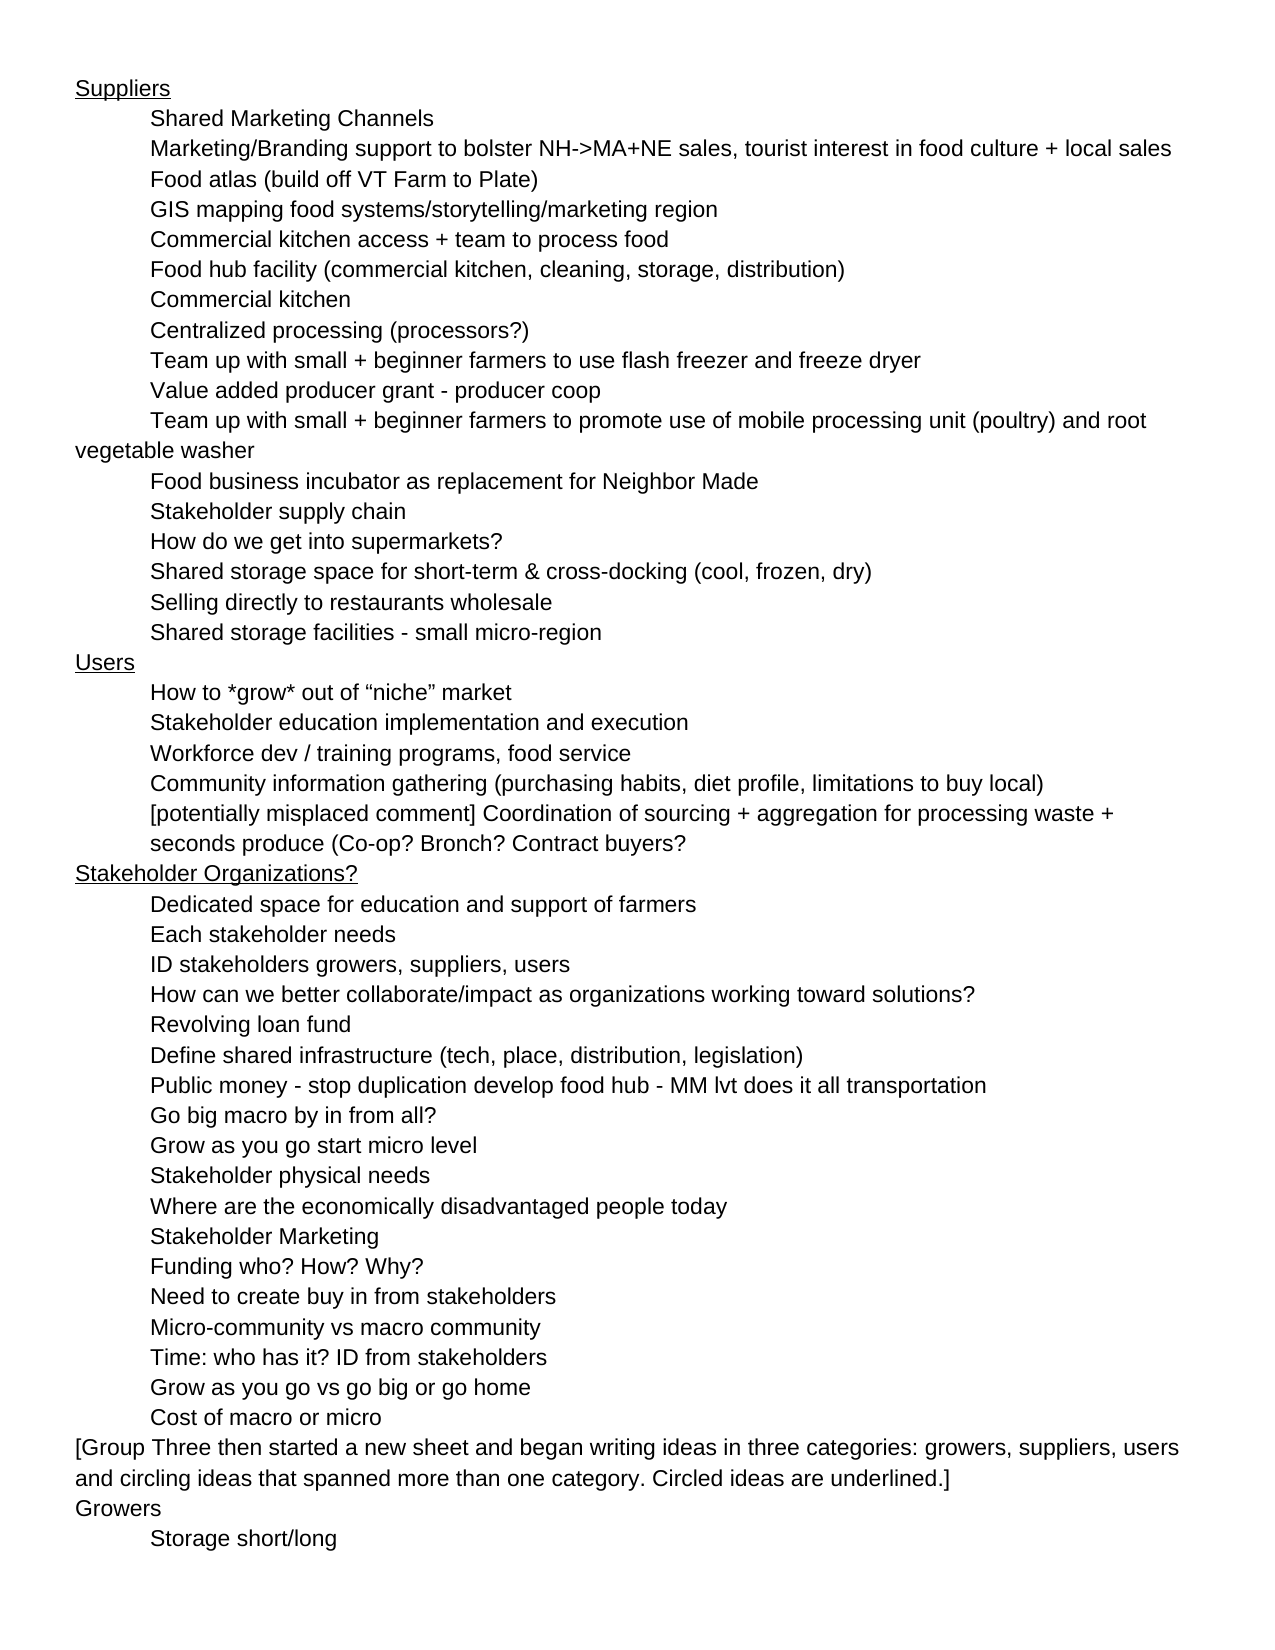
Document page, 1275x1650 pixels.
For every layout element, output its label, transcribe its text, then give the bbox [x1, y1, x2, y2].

text Storage short/long [75, 1525, 1200, 1551]
text Users [75, 649, 1200, 675]
text Revolving loan fund [75, 1011, 1200, 1038]
text [potentially misplaced comment] Coordination of sourcing + aggregation for processing waste + seconds produce (Co-op? Bronch? Contract buyers? [75, 800, 1200, 857]
text Cost of macro or micro [75, 1404, 1200, 1431]
text Where are the economically disadvantaged people today [75, 1193, 1200, 1219]
text Time: who has it? ID from stakeholders [75, 1344, 1200, 1370]
text Commercial kitchen access + team to process food [75, 226, 1200, 252]
text Selling directly to restaurants wholesale [75, 588, 1200, 615]
text Micro-community vs macro community [75, 1313, 1200, 1340]
text Food hub facility (commercial kitchen, cleaning, storage, distribution) [75, 256, 1200, 283]
text Stakeholder education implementation and execution [75, 709, 1200, 736]
text Dedicated space for education and support of farmers [75, 891, 1200, 917]
text How to *grow* out of “niche” market [75, 679, 1200, 706]
text Grow as you go start micro level [75, 1132, 1200, 1159]
text Funding who? How? Why? [75, 1253, 1200, 1279]
text Team up with small + beginner farmers to promote use of mobile processing unit (poultry) and root vegetable washer [75, 407, 1200, 464]
text Stakeholder Organizations? [75, 860, 1200, 887]
text [Group Three then started a new sheet and began writing ideas in three categories: growers, suppliers, users and circling ideas that spanned more than one category. Circled ideas are underlined.] [75, 1434, 1200, 1491]
text Stakeholder supply chain [75, 498, 1200, 524]
text Community information gathering (purchasing habits, diet profile, limitations to buy local) [75, 770, 1200, 796]
text Stakeholder physical needs [75, 1162, 1200, 1189]
text Food atlas (build off VT Farm to Plate) [75, 166, 1200, 192]
text GIS mapping food systems/storytelling/marketing region [75, 196, 1200, 222]
text How can we better collaborate/impact as organizations working toward solutions? [75, 981, 1200, 1008]
text Shared storage space for short-term & cross-docking (cool, frozen, dry) [75, 558, 1200, 585]
text ID stakeholders growers, suppliers, users [75, 951, 1200, 977]
text Go big macro by in from all? [75, 1102, 1200, 1128]
text Grow as you go vs go big or go home [75, 1374, 1200, 1400]
text Commercial kitchen [75, 286, 1200, 313]
text Shared storage facilities - small micro-region [75, 619, 1200, 645]
text Shared Marketing Channels [75, 105, 1200, 132]
text Workforce dev / training programs, food service [75, 739, 1200, 766]
text Value added producer grant - producer coop [75, 377, 1200, 403]
text How do we get into supermarkets? [75, 528, 1200, 554]
text Public money - stop duplication develop food hub - MM lvt does it all transportation [75, 1072, 1200, 1098]
text Centralized processing (processors?) [75, 317, 1200, 343]
text Team up with small + beginner farmers to use flash freezer and freeze dryer [75, 347, 1200, 373]
text Marketing/Branding support to bolster NH->MA+NE sales, tourist interest in food culture + local sales [75, 135, 1200, 162]
text Need to create buy in from stakeholders [75, 1283, 1200, 1310]
text Stakeholder Marketing [75, 1223, 1200, 1249]
text Suppliers [75, 75, 1200, 101]
text Each stakeholder needs [75, 921, 1200, 947]
text Growers [75, 1495, 1200, 1521]
text Define shared infrastructure (tech, place, distribution, legislation) [75, 1042, 1200, 1068]
text Food business incubator as replacement for Neighbor Made [75, 468, 1200, 494]
